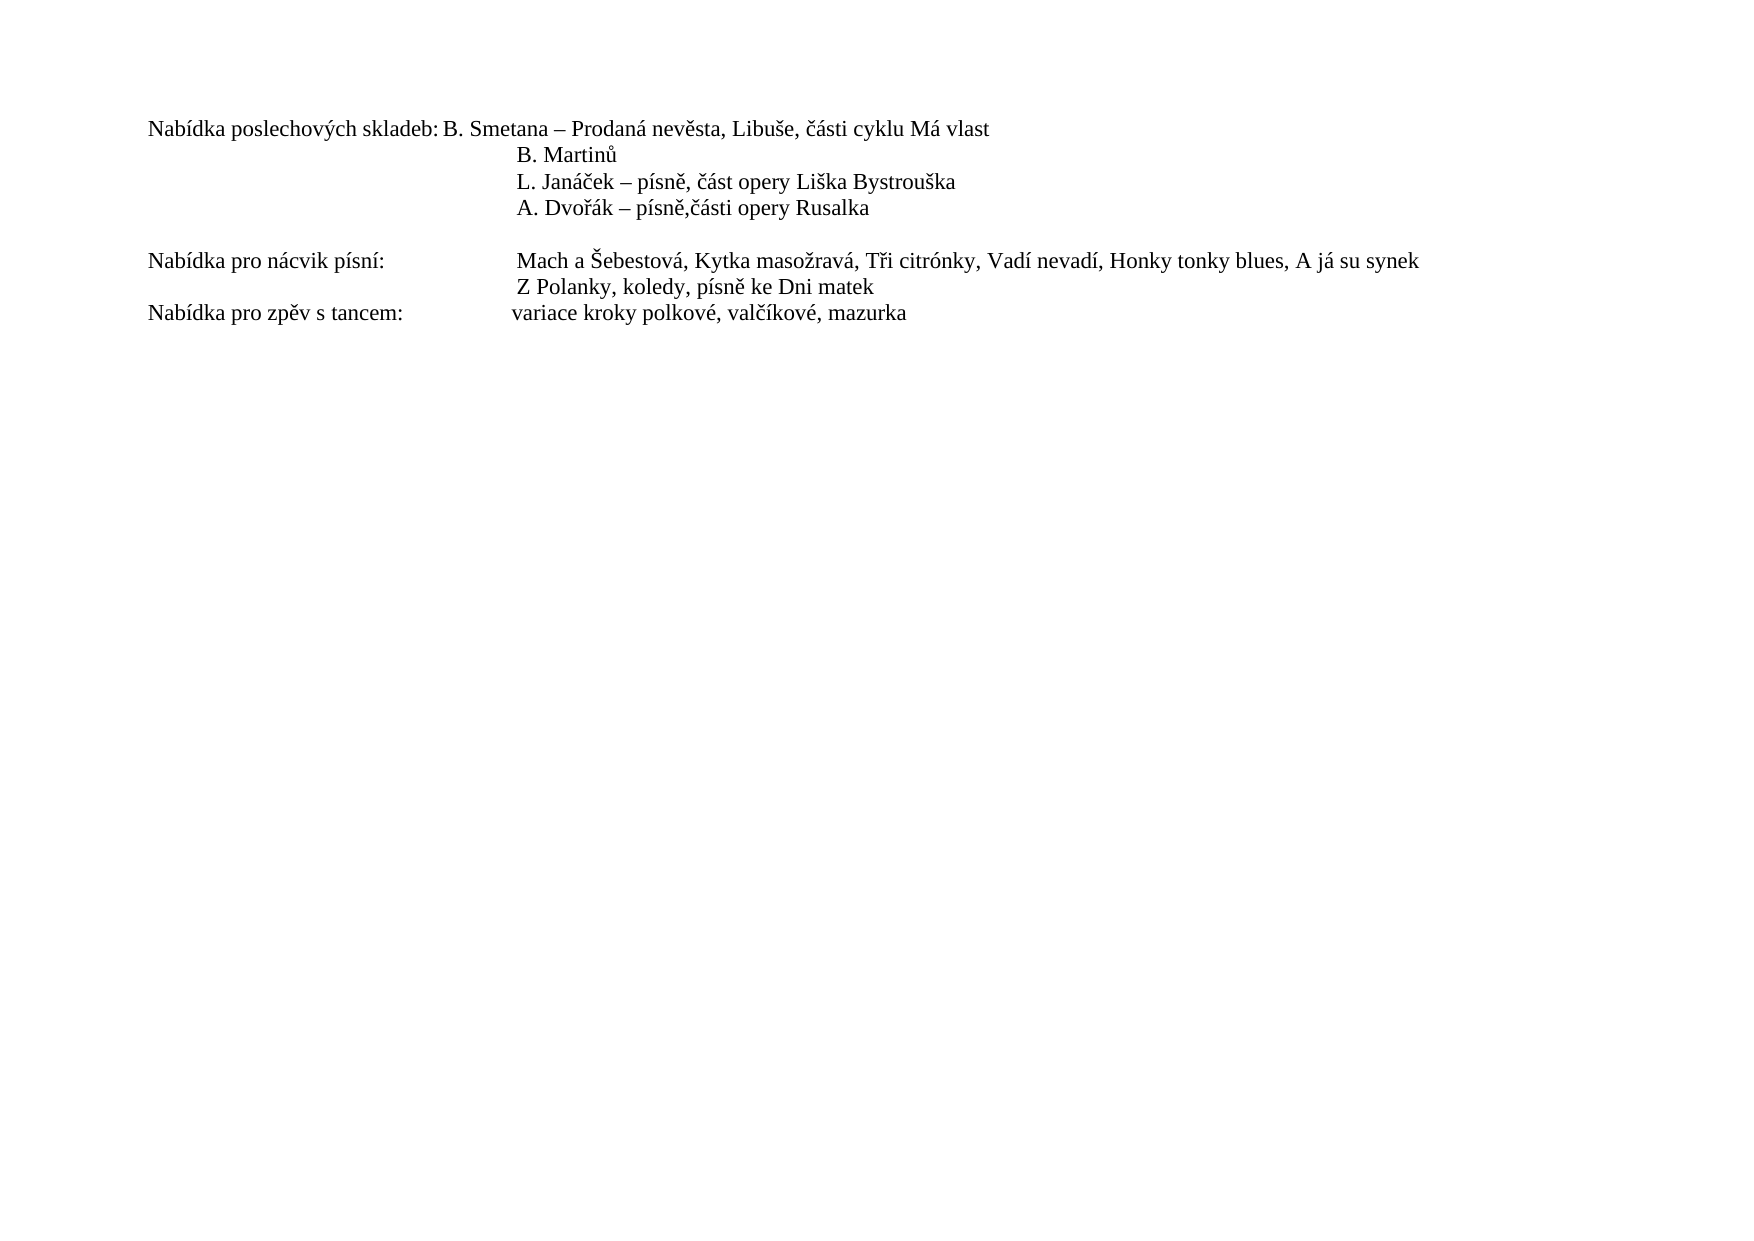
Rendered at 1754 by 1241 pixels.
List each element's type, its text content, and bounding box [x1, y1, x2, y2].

text Nabídka poslechových skladeb: B. Smetana – Prodaná nevěsta, Libuše, části cyklu Má vlast [148, 115, 1606, 141]
text Z Polanky, koledy, písně ke Dni matek [148, 273, 1606, 299]
text Nabídka pro nácvik písní: Mach a Šebestová, Kytka masožravá, Tři citrónky, Vadí nevadí, Honky tonky blues, A já su synek [148, 247, 1606, 273]
text A. Dvořák – písně,části opery Rusalka [148, 194, 1606, 220]
text L. Janáček – písně, část opery Liška Bystrouška [148, 168, 1606, 194]
text B. Martinů [148, 141, 1606, 168]
text Nabídka pro zpěv s tancem: variace kroky polkové, valčíkové, mazurka [148, 299, 1606, 326]
